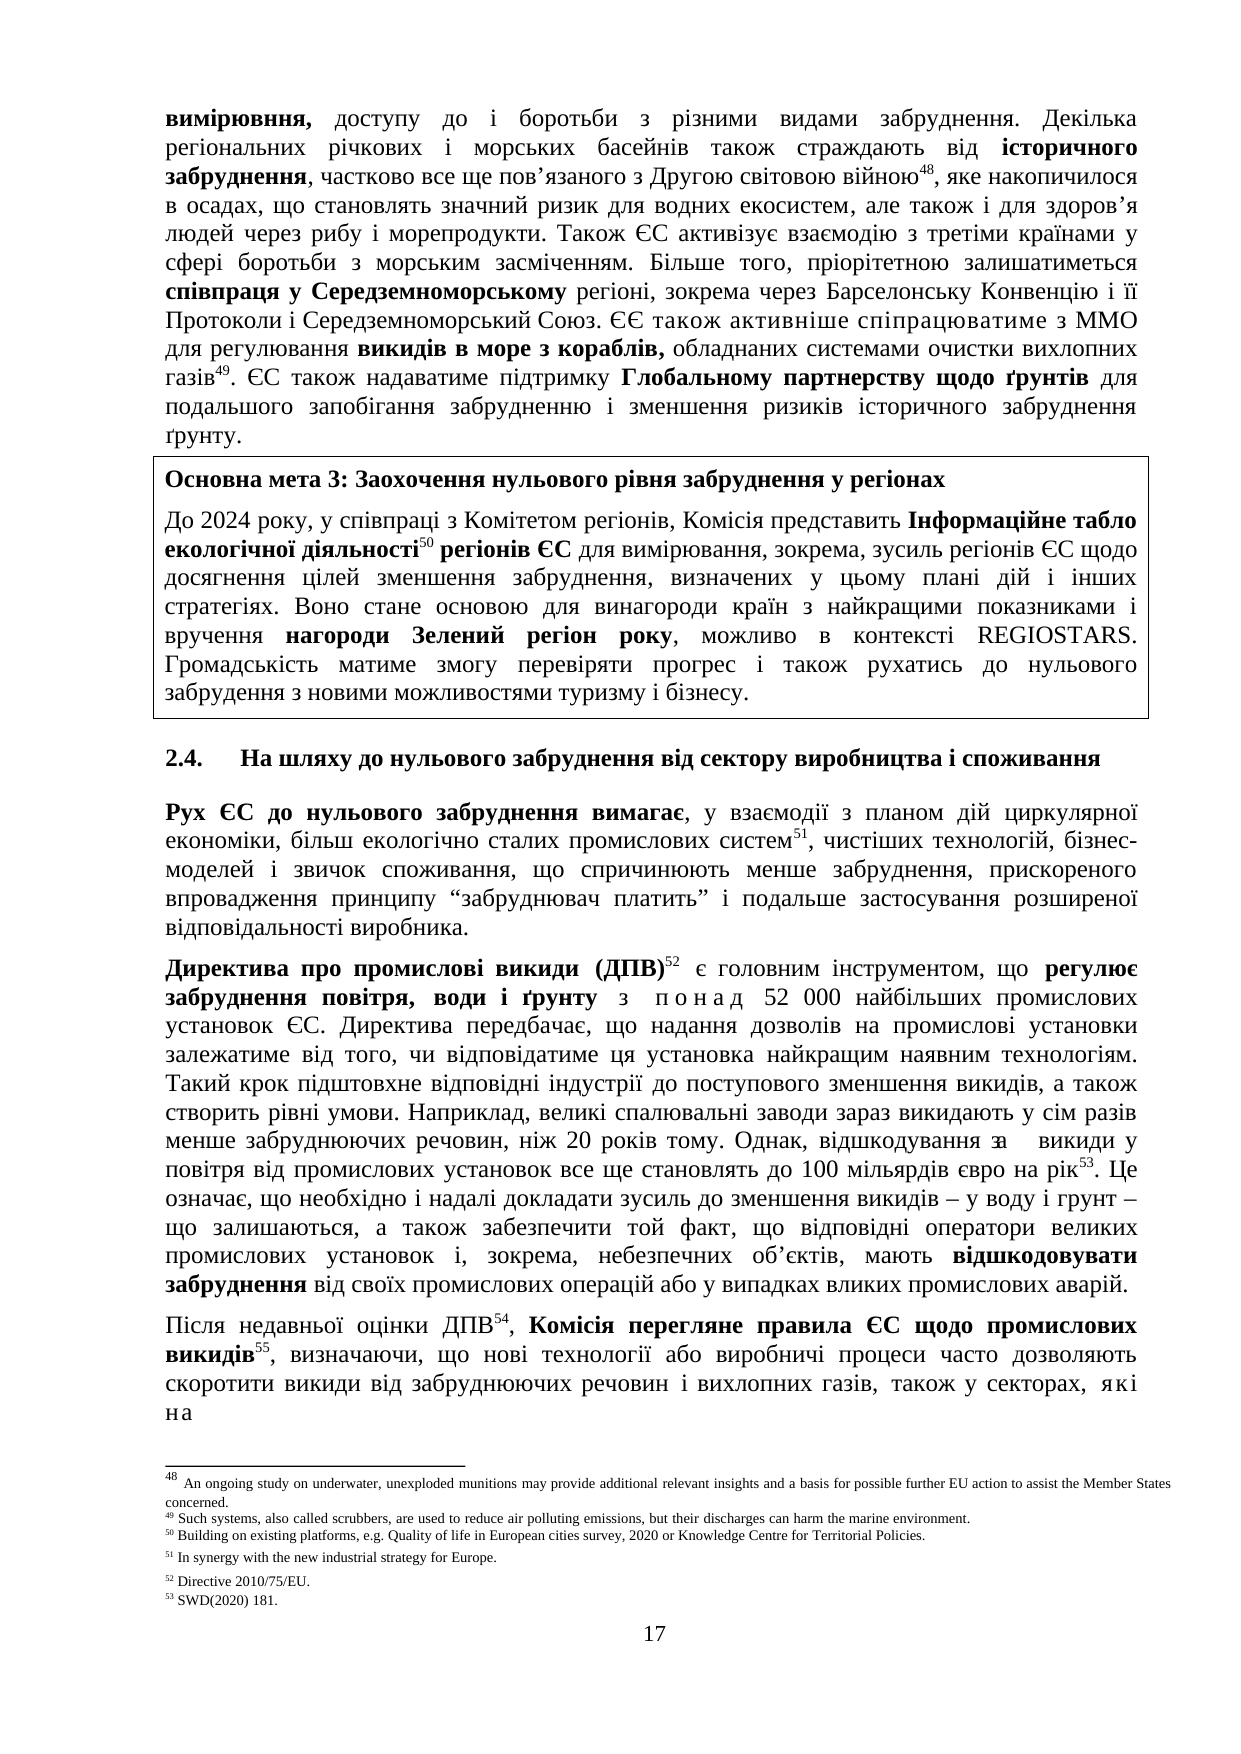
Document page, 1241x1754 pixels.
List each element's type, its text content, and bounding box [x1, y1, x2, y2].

text Директива про промислові викиди (ДПВ)52 є головним інструментом, що регулює забруднення повітря, води і ґрунту з понад 52 000 найбільших промислових установок ЄС. Директива передбачає, що надання дозволів на промислові установки залежатиме від того, чи відповідатиме ця установка найкращим наявним технологіям. Такий крок підштовхне відповідні індустрії до поступового зменшення викидів, а також створить рівні умови. Наприклад, великі спалювальні заводи зараз викидають у сім разів менше забруднюючих речовин, ніж 20 років тому. Однак, відшкодування за викиди у повітря від промислових установок все ще становлять до 100 мільярдів євро на рік53. Це означає, що необхідно і надалі докладати зусиль до зменшення викидів – у воду і грунт – що залишаються, а також забезпечити той факт, що відповідні оператори великих промислових установок і, зокрема, небезпечних об’єктів, мають відшкодовувати забруднення від своїх промислових операцій або у випадках вликих промислових аварій. [165, 953, 1138, 1298]
text Рух ЄС до нульового забруднення вимагає, у взаємодії з планом дій циркулярної економіки, більш екологічно сталих промислових систем51, чистіших технологій, бізнес-моделей і звичок споживання, що спричинюють менше забруднення, прискореного впровадження принципу “забруднювач платить” і подальше застосування розширеної відповідальності виробника. [165, 797, 1138, 940]
subtitle На шляху до нульового забруднення від сектору виробництва і споживання [165, 743, 1192, 772]
text 53 SWD(2020) 181. [165, 1591, 1192, 1608]
text 51 In synergy with the new industrial strategy for Europe. [165, 1544, 1192, 1567]
text 49 Such systems, also called scrubbers, are used to reduce air polluting emissions, but their discharges can harm the marine environment. [165, 1510, 1137, 1527]
text вимірювння, доступу до і боротьби з різними видами забруднення. Декілька регіональних річкових і морських басейнів також страждають від історичного забруднення, частково все ще пов’язаного з Другою світовою війною48, яке накопичилося в осадах, що становлять значний ризик для водних екосистем, але також і для здоров’я людей через рибу і морепродукти. Також ЄС активізує взаємодію з третіми країнами у сфері боротьби з морським засміченням. Більше того, пріорітетною залишатиметься співпраця у Середземноморському регіоні, зокрема через Барселонську Конвенцію і її Протоколи і Середземноморський Союз. ЄЄ також активніше спіпрацюватиме з ММО для регулювання викидів в море з кораблів, обладнаних системами очистки вихлопних газів49. ЄС також надаватиме підтримку Глобальному партнерству щодо ґрунтів для подальшого запобігання забрудненню і зменшення ризиків історичного забруднення ґрунту. [165, 103, 1138, 448]
text 48 An ongoing study on underwater, unexploded munitions may provide additional relevant insights and a basis for possible further EU action to assist the Member States concerned. [165, 1469, 1192, 1510]
text Після недавньої оцінки ДПВ54, Комісія перегляне правила ЄС щодо промислових викидів55, визначаючи, що нові технології або виробничі процеси часто дозволяють скоротити викиди від забруднюючих речовин і вихлопних газів, також у секторах, які на [165, 1310, 1137, 1425]
text 50 Building on existing platforms, e.g. Quality of life in European cities survey, 2020 or Knowledge Centre for Territorial Policies. [165, 1527, 1087, 1544]
text 52 Directive 2010/75/EU. [165, 1567, 1192, 1591]
